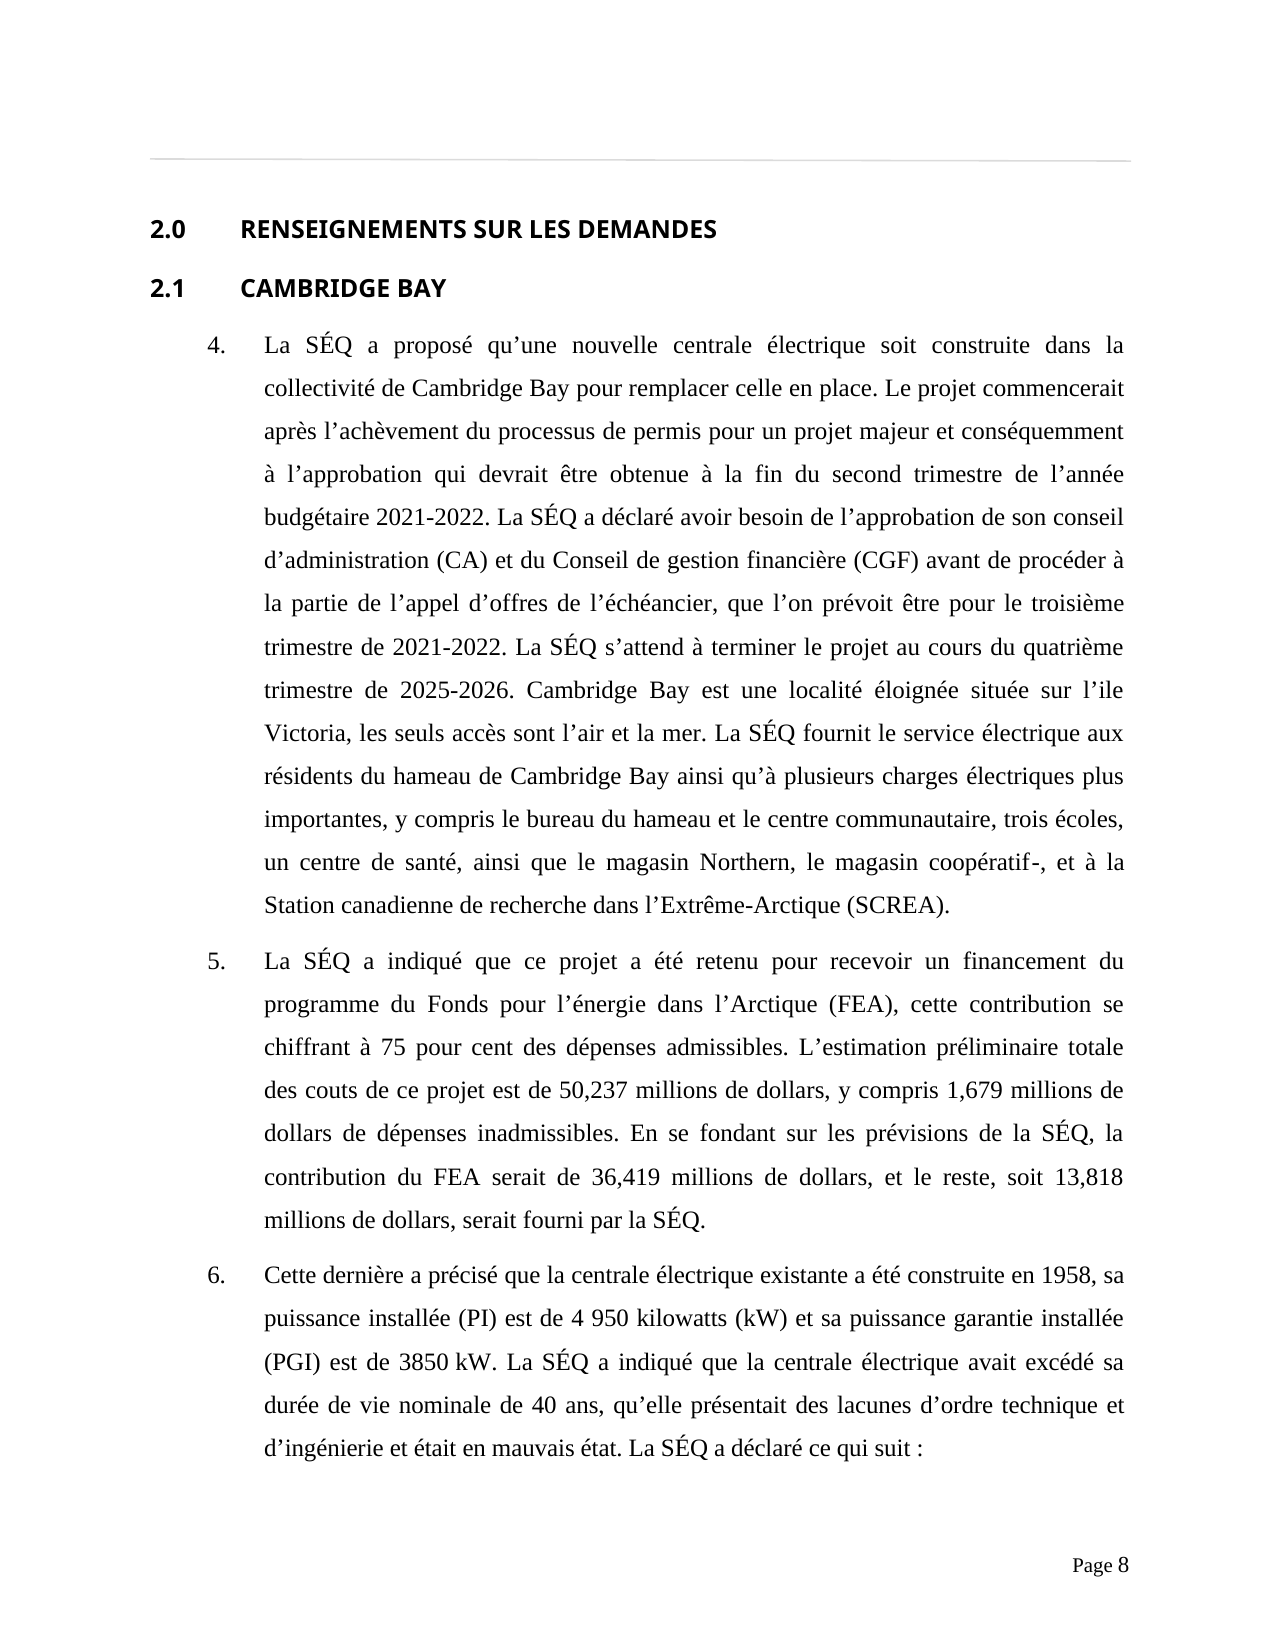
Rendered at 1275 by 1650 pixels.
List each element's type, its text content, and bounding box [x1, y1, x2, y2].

subtitle CAMBRIDGE BAY [150, 271, 1125, 305]
subtitle RENSEIGNEMENTS SUR LES DEMANDES [150, 212, 1125, 246]
text La SÉQ a indiqué que ce projet a été retenu pour recevoir un financement du programme du Fonds pour l’énergie dans l’Arctique (FEA), cette contribution se chiffrant à 75 pour cent des dépenses admissibles. L’estimation préliminaire totale des couts de ce projet est de 50,237 millions de dollars, y compris 1,679 millions de dollars de dépenses inadmissibles. En se fondant sur les prévisions de la SÉQ, la contribution du FEA serait de 36,419 millions de dollars, et le reste, soit 13,818 millions de dollars, serait fourni par la SÉQ. [207, 946, 1125, 1233]
text Cette dernière a précisé que la centrale électrique existante a été construite en 1958, sa puissance installée (PI) est de 4 950 kilowatts (kW) et sa puissance garantie installée (PGI) est de 3850 kW. La SÉQ a indiqué que la centrale électrique avait excédé sa durée de vie nominale de 40 ans, qu’elle présentait des lacunes d’ordre technique et d’ingénierie et était en mauvais état. La SÉQ a déclaré ce qui suit : [207, 1260, 1125, 1462]
text La SÉQ a proposé qu’une nouvelle centrale électrique soit construite dans la collectivité de Cambridge Bay pour remplacer celle en place. Le projet commencerait après l’achèvement du processus de permis pour un projet majeur et conséquemment à l’approbation qui devrait être obtenue à la fin du second trimestre de l’année budgétaire 2021-2022. La SÉQ a déclaré avoir besoin de l’approbation de son conseil d’administration (CA) et du Conseil de gestion financière (CGF) avant de procéder à la partie de l’appel d’offres de l’échéancier, que l’on prévoit être pour le troisième trimestre de 2021-2022. La SÉQ s’attend à terminer le projet au cours du quatrième trimestre de 2025-2026. Cambridge Bay est une localité éloignée située sur l’ile Victoria, les seuls accès sont l’air et la mer. La SÉQ fournit le service électrique aux résidents du hameau de Cambridge Bay ainsi qu’à plusieurs charges électriques plus importantes, y compris le bureau du hameau et le centre communautaire, trois écoles, un centre de santé, ainsi que le magasin Northern, le magasin coopératif-, et à la Station canadienne de recherche dans l’Extrême-Arctique (SCREA). [207, 330, 1125, 919]
